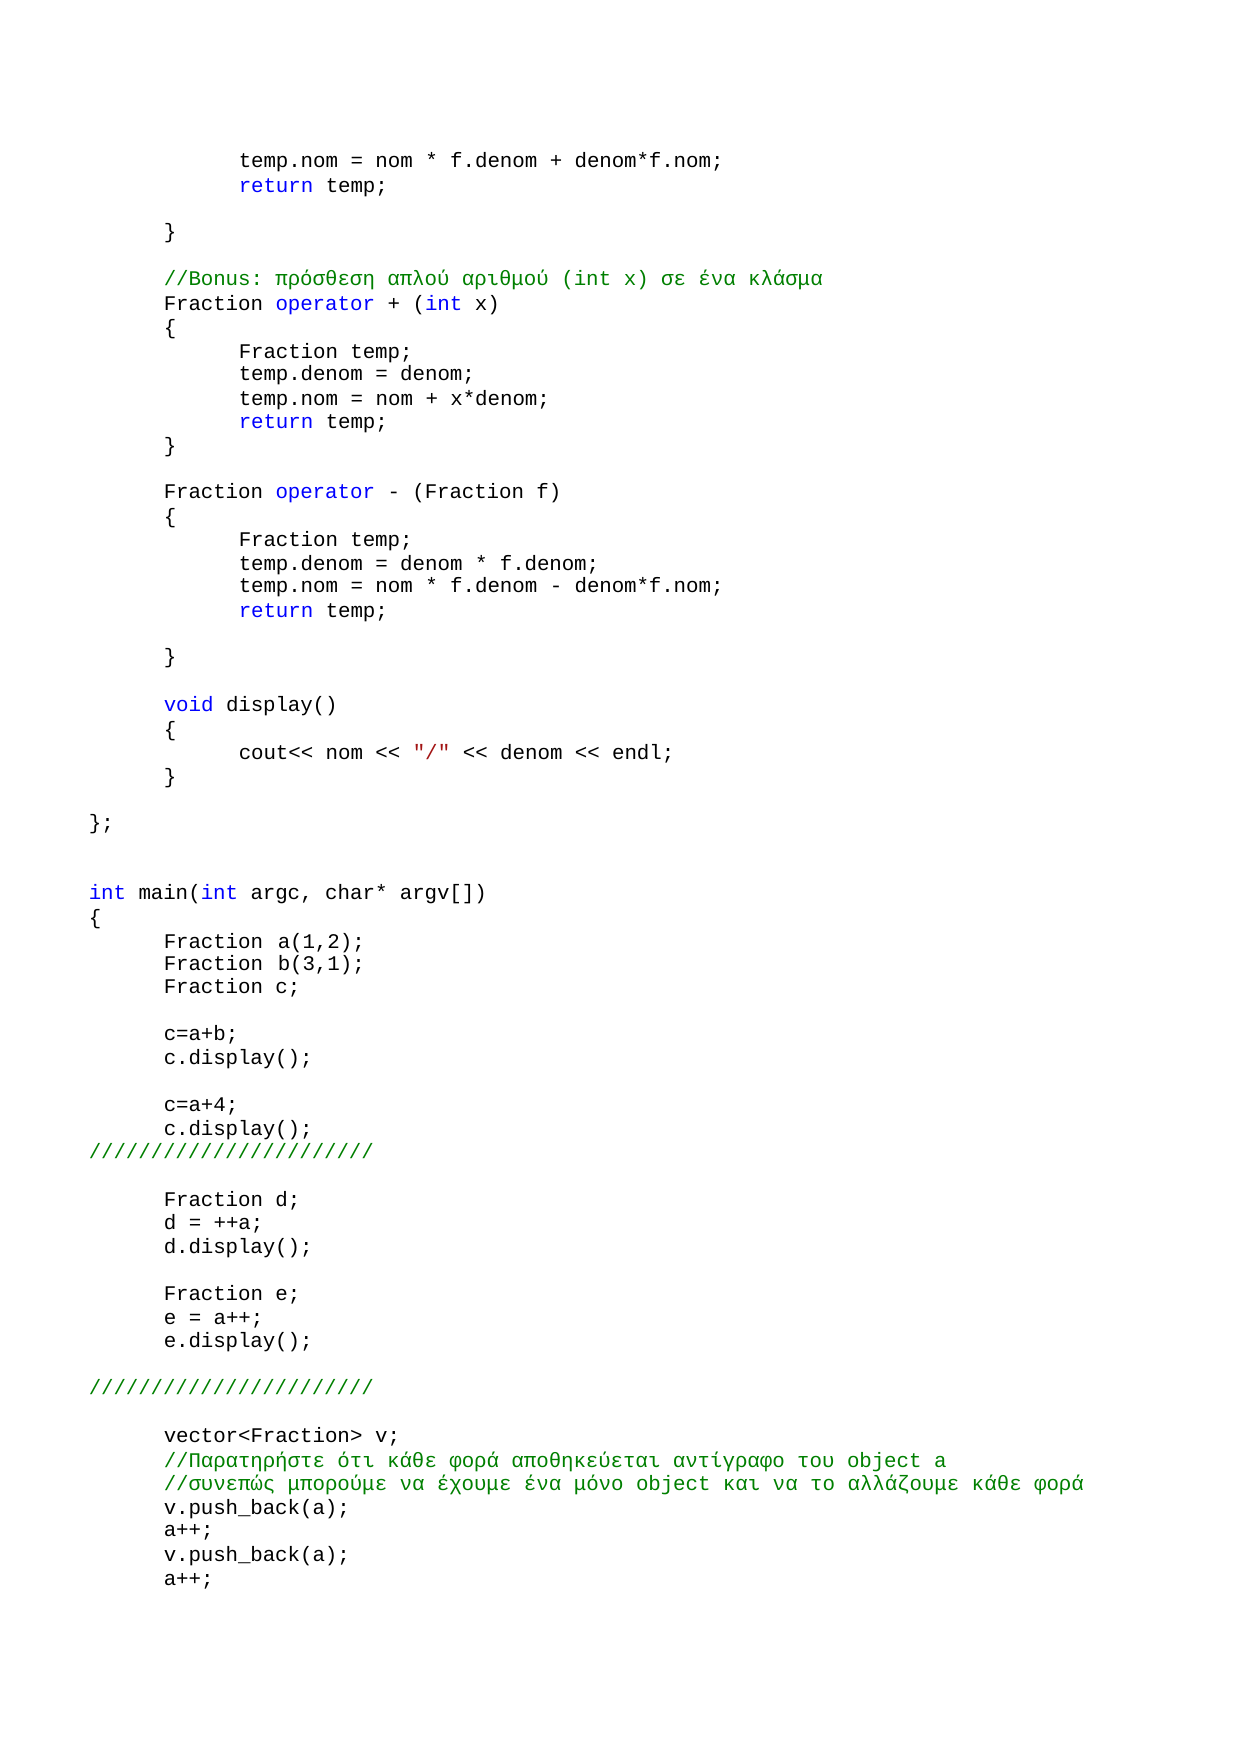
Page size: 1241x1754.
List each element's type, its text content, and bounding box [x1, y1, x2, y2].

text Fraction a(1,2); Fraction b(3,1); Fraction c; [163, 930, 364, 1000]
text temp.nom = nom * f.denom - denom*f.nom; [238, 576, 1101, 599]
text { [88, 906, 1101, 929]
text { [163, 717, 1101, 741]
text //Bonus: πρόσθεση απλού αριθμού (int x) σε ένα κλάσμα [163, 268, 1101, 292]
text temp.denom = denom * f.denom; [238, 552, 1101, 575]
text a++; [163, 1567, 1101, 1590]
text c=a+4; c.display(); [163, 1093, 385, 1140]
text } [163, 764, 1101, 788]
text v.push_back(a); [163, 1543, 1101, 1567]
text c=a+b; c.display(); [163, 1023, 385, 1071]
text return temp; [238, 599, 1101, 623]
text }; [88, 812, 1101, 835]
text vector<Fraction> v; [163, 1425, 1101, 1448]
text Fraction temp; temp.denom = denom; [238, 339, 477, 386]
text Fraction temp; [238, 528, 1101, 552]
text return temp; [238, 174, 1101, 197]
text Fraction d; d = ++a; d.display(); [163, 1187, 314, 1258]
text temp.nom = nom + x*denom; [238, 386, 1101, 410]
text //Παρατηρήστε ότι κάθε φορά αποθηκεύεται αντίγραφο του object a [163, 1448, 1101, 1472]
text } [163, 221, 1101, 245]
text { [163, 504, 1101, 528]
text //συνεπώς μπορούμε να έχουμε ένα μόνο object και να το αλλάζουμε κάθε φορά [163, 1472, 1101, 1496]
text /////////////////////// [88, 1141, 1101, 1165]
text Fraction e; e = a++; e.display(); [163, 1282, 314, 1352]
text temp.nom = nom * f.denom + denom*f.nom; [238, 150, 1101, 174]
text Fraction operator - (Fraction f) [163, 481, 1101, 504]
text return temp; [238, 410, 1101, 433]
text Fraction operator + (int x) [163, 292, 1101, 316]
text v.push_back(a); [163, 1496, 1101, 1519]
text { [163, 316, 1101, 339]
text cout<< nom << "/" << denom << endl; [238, 741, 1101, 764]
text } [163, 646, 1101, 670]
text a++; [163, 1519, 1101, 1543]
text int main(int argc, char* argv[]) [88, 882, 1101, 906]
text } [163, 433, 1101, 457]
text /////////////////////// [88, 1377, 1101, 1401]
text void display() [163, 693, 1101, 717]
